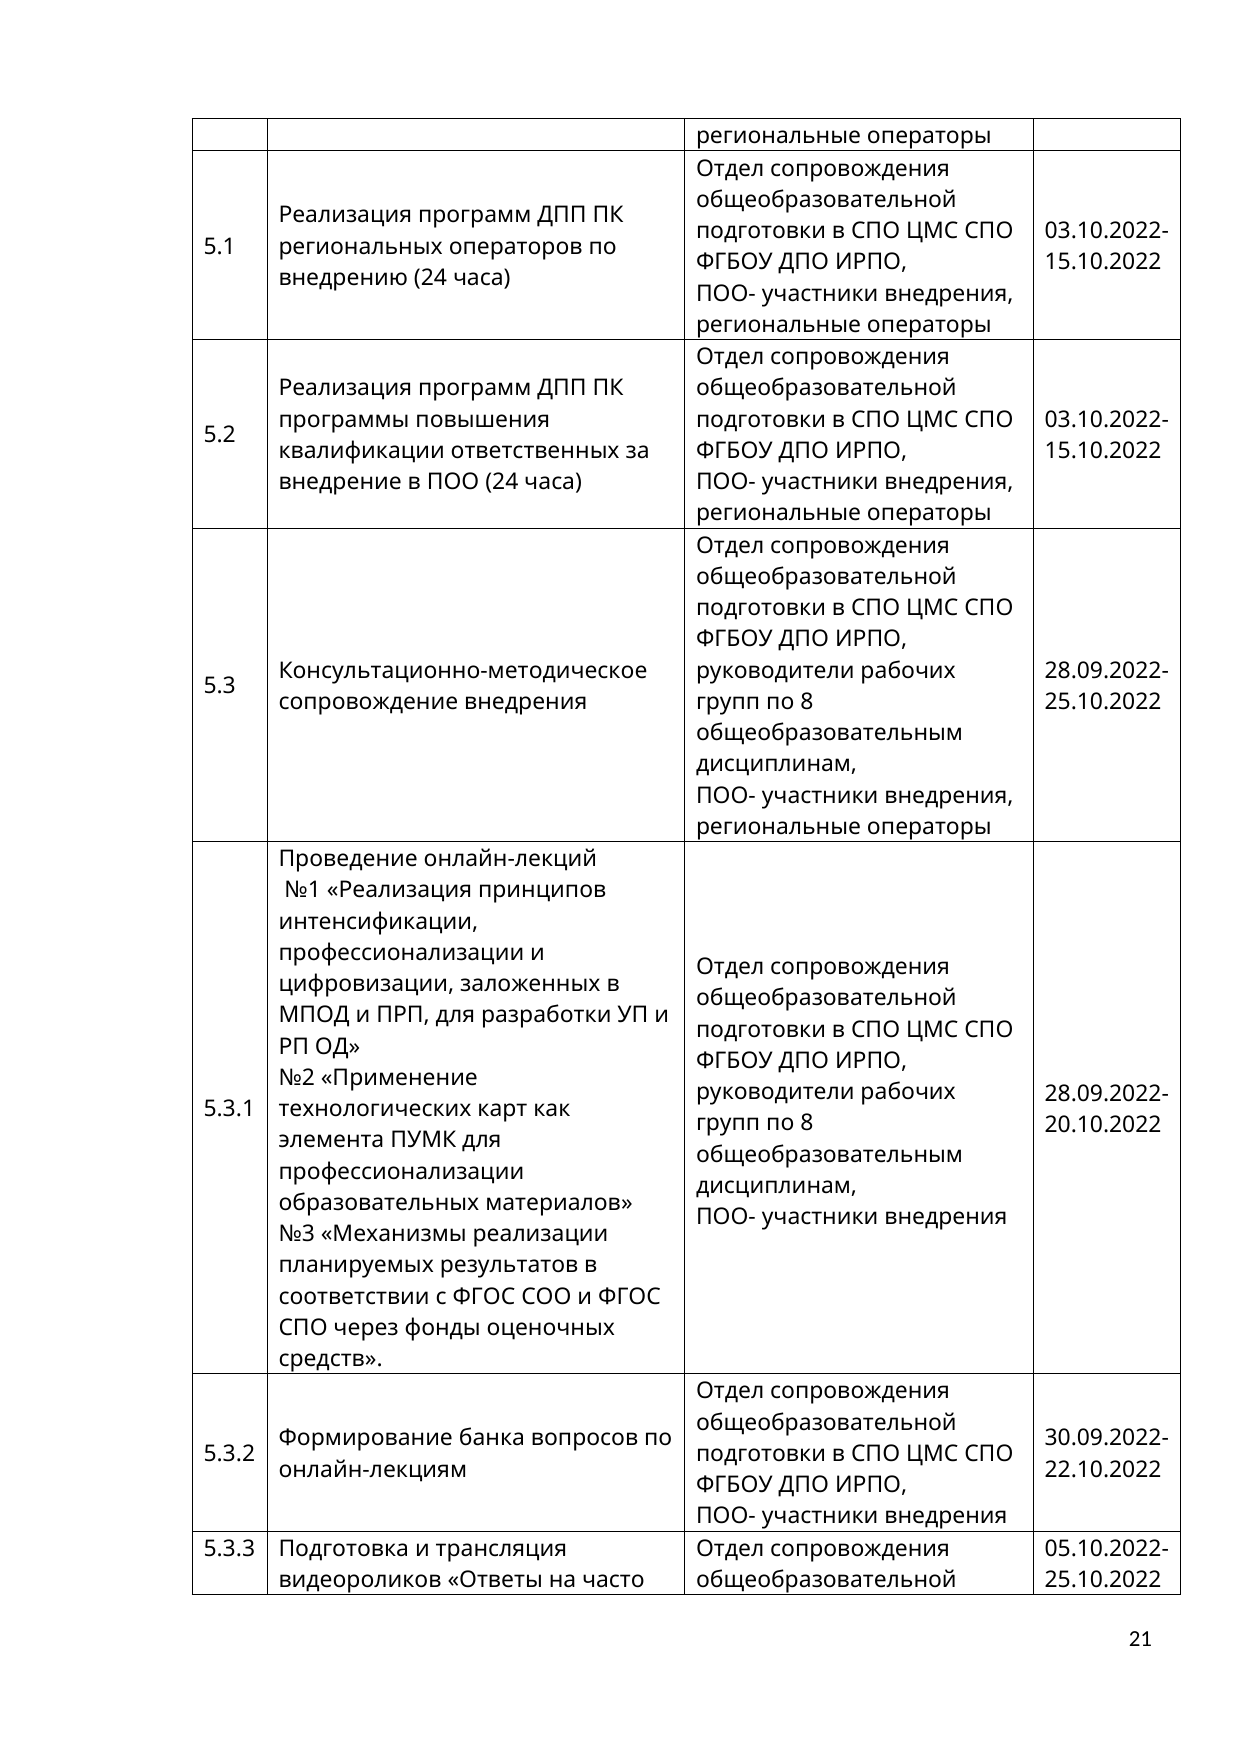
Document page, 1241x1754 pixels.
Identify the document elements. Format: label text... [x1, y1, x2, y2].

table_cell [685, 119, 1033, 150]
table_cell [685, 1532, 1033, 1594]
table_cell 5.3.3 [193, 1532, 267, 1594]
table_cell 5.2 [193, 340, 267, 527]
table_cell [1034, 1532, 1180, 1594]
table_cell 03.10.2022-15.10.2022 [1034, 151, 1180, 339]
table_cell 5 [193, 119, 267, 150]
table_cell Консультационно-методическое сопровождение внедрения [268, 529, 684, 841]
table_cell Отдел сопровождения общеобразовательной подготовки в СПО ЦМС СПО ФГБОУ ДПО ИРПО, ПОО- участники внедрения [685, 1374, 1033, 1531]
table_cell 28.09.2022-20.10.2022 [1034, 842, 1180, 1373]
table_cell Отдел сопровождения общеобразовательной подготовки в СПО ЦМС СПО ФГБОУ ДПО ИРПО, ПОО- участники внедрения, региональные операторы [685, 151, 1033, 339]
table_cell Проведение онлайн-лекций №1 «Реализация принципов интенсификации, профессионализации и цифровизации, заложенных в МПОД и ПРП, для разработки УП и РП ОД» №2 «Применение технологических карт как элемента ПУМК для профессионализации образовательных материалов» №3 «Механизмы реализации планируемых результатов в соответствии с ФГОС СОО и ФГОС СПО через фонды оценочных средств». [268, 842, 684, 1373]
table_cell 5.3.2 [193, 1374, 267, 1531]
table_cell 03.10.2022-15.10.2022 [1034, 340, 1180, 527]
table_cell Отдел сопровождения общеобразовательной подготовки в СПО ЦМС СПО ФГБОУ ДПО ИРПО, ПОО- участники внедрения, региональные операторы [685, 340, 1033, 527]
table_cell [268, 119, 684, 150]
table_cell Реализация программ ДПП ПК региональных операторов по внедрению (24 часа) [268, 151, 684, 339]
table_cell Формирование банка вопросов по онлайн-лекциям [268, 1374, 684, 1531]
table_cell Реализация программ ДПП ПК программы повышения квалификации ответственных за внедрение в ПОО (24 часа) [268, 340, 684, 527]
table_cell 5.3.1 [193, 842, 267, 1373]
table_cell 30.09.2022-22.10.2022 [1034, 1374, 1180, 1531]
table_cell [268, 1532, 684, 1594]
table_cell 5.1 [193, 151, 267, 339]
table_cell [1034, 119, 1180, 150]
table_cell 28.09.2022-25.10.2022 [1034, 529, 1180, 841]
table_cell Отдел сопровождения общеобразовательной подготовки в СПО ЦМС СПО ФГБОУ ДПО ИРПО, руководители рабочих групп по 8 общеобразовательным дисциплинам, ПОО- участники внедрения [685, 842, 1033, 1373]
table_cell 5.3 [193, 529, 267, 841]
